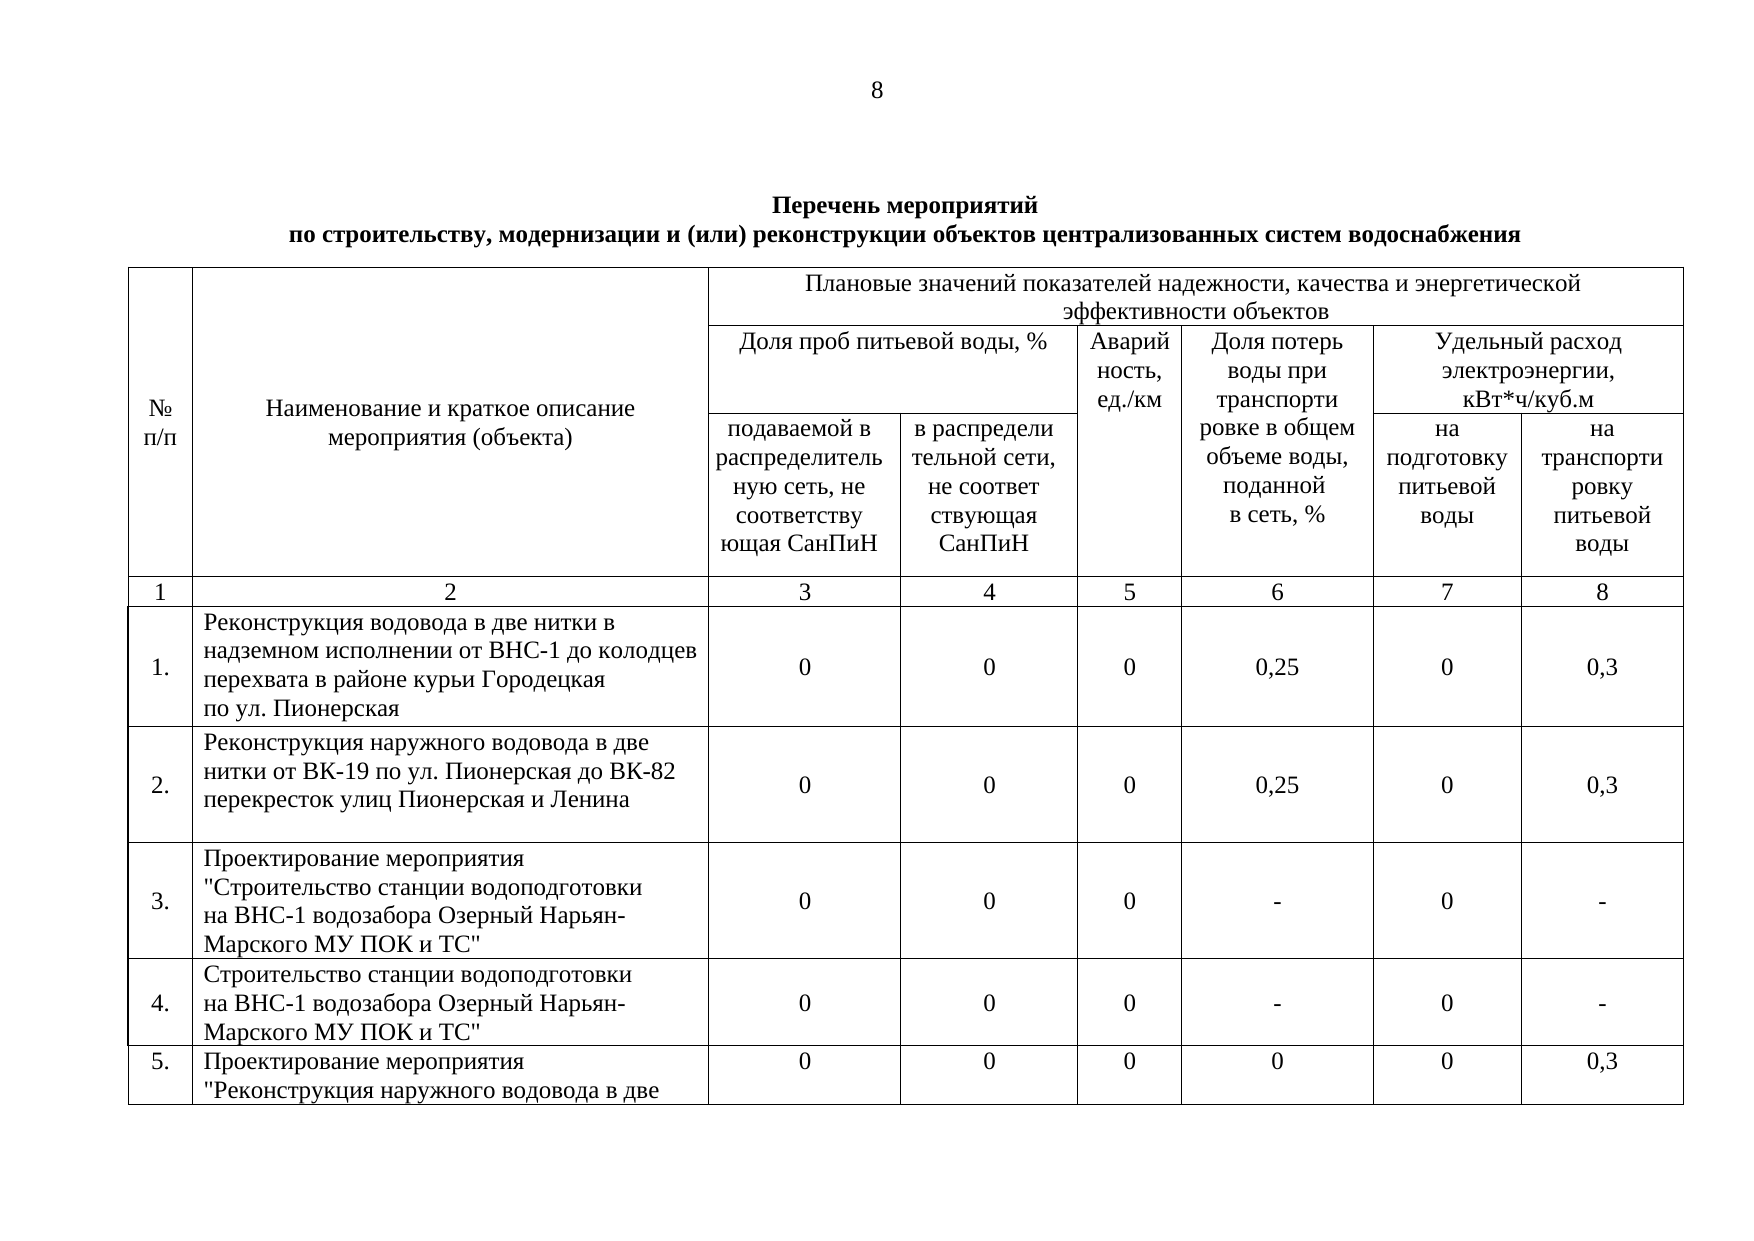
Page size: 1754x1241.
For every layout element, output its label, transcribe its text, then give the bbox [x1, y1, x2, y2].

table_cell Реконструкция наружного водовода в две нитки от ВК-19 по ул. Пионерская до ВК-82 перекресток улиц Пионерская и Ленина [193, 727, 708, 842]
table_cell 0 [709, 959, 900, 1045]
table_cell Строительство станции водоподготовки на ВНС-1 водозабора Озерный Нарьян-Марского МУ ПОК и ТС" [193, 959, 708, 1045]
table_cell - [1522, 843, 1683, 958]
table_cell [193, 1046, 708, 1104]
table_cell Проектирование мероприятия "Строительство станции водоподготовки на ВНС-1 водозабора Озерный Нарьян-Марского МУ ПОК и ТС" [193, 843, 708, 958]
table_cell на подготовку питьевой воды [1374, 414, 1521, 576]
table_cell Доля проб питьевой воды, % [709, 326, 1077, 412]
table_cell 0 [1182, 1046, 1373, 1104]
text Перечень мероприятий [118, 190, 1636, 219]
table_cell 0 [1374, 607, 1521, 726]
table_cell 0 [901, 959, 1077, 1045]
table_cell 7 [1374, 577, 1521, 606]
table_cell - [1182, 959, 1373, 1045]
text по строительству, модернизации и (или) реконструкции объектов централизованных систем водоснабжения [118, 219, 1636, 247]
table_cell в распредели тельной сети, не соответ ствующая СанПиН [901, 414, 1077, 576]
table_cell 4 [901, 577, 1077, 606]
table_cell Аварий ность, ед./км [1078, 326, 1181, 576]
table_cell 0 [901, 727, 1077, 842]
table_cell 2. [129, 727, 192, 842]
table_header № п/п [129, 268, 192, 576]
table_cell Реконструкция водовода в две нитки в надземном исполнении от ВНС-1 до колодцев перехвата в районе курьи Городецкая по ул. Пионерская [193, 607, 708, 726]
table_cell 0 [1078, 959, 1181, 1045]
table_cell 0 [709, 607, 900, 726]
table_cell Удельный расход электроэнергии, кВт*ч/куб.м [1374, 326, 1683, 412]
table_header Наименование и краткое описание мероприятия (объекта) [193, 268, 708, 576]
table_cell 4. [129, 959, 192, 1045]
table_cell 8 [1522, 577, 1683, 606]
table_cell 0 [1078, 727, 1181, 842]
table_cell 0 [1374, 727, 1521, 842]
table_cell 0 [1078, 1046, 1181, 1104]
table_cell 0 [709, 843, 900, 958]
table_cell 0,25 [1182, 607, 1373, 726]
table_cell 0 [1078, 843, 1181, 958]
table_cell 6 [1182, 577, 1373, 606]
table_cell 0 [1374, 959, 1521, 1045]
table_cell 0 [901, 1046, 1077, 1104]
table_cell 1 [129, 577, 192, 606]
table_cell 0 [901, 843, 1077, 958]
table_cell 0 [1374, 843, 1521, 958]
table_cell 0 [1078, 607, 1181, 726]
table_cell Доля потерь воды при транспорти ровке в общем объеме воды, поданной в сеть, % [1182, 326, 1373, 576]
table_cell подаваемой в распределитель ную сеть, не соответству ющая СанПиН [709, 414, 900, 576]
table_cell - [1182, 843, 1373, 958]
table_cell 5. [129, 1046, 192, 1104]
table_cell 1. [129, 607, 192, 726]
table_cell 3 [709, 577, 900, 606]
table_cell 0,25 [1182, 727, 1373, 842]
table_cell 0,3 [1522, 607, 1683, 726]
table_cell 0 [709, 1046, 900, 1104]
table_cell 0,3 [1522, 727, 1683, 842]
table_header Плановые значений показателей надежности, качества и энергетической эффективности объектов [709, 268, 1683, 325]
table_cell 0 [1374, 1046, 1521, 1104]
table_cell 2 [193, 577, 708, 606]
table_cell 0 [901, 607, 1077, 726]
table_cell 5 [1078, 577, 1181, 606]
table_cell 3. [129, 843, 192, 958]
table_cell на транспорти ровку питьевой воды [1522, 414, 1683, 576]
table_cell 0 [709, 727, 900, 842]
table_cell 0,3 [1522, 1046, 1683, 1104]
table_cell - [1522, 959, 1683, 1045]
